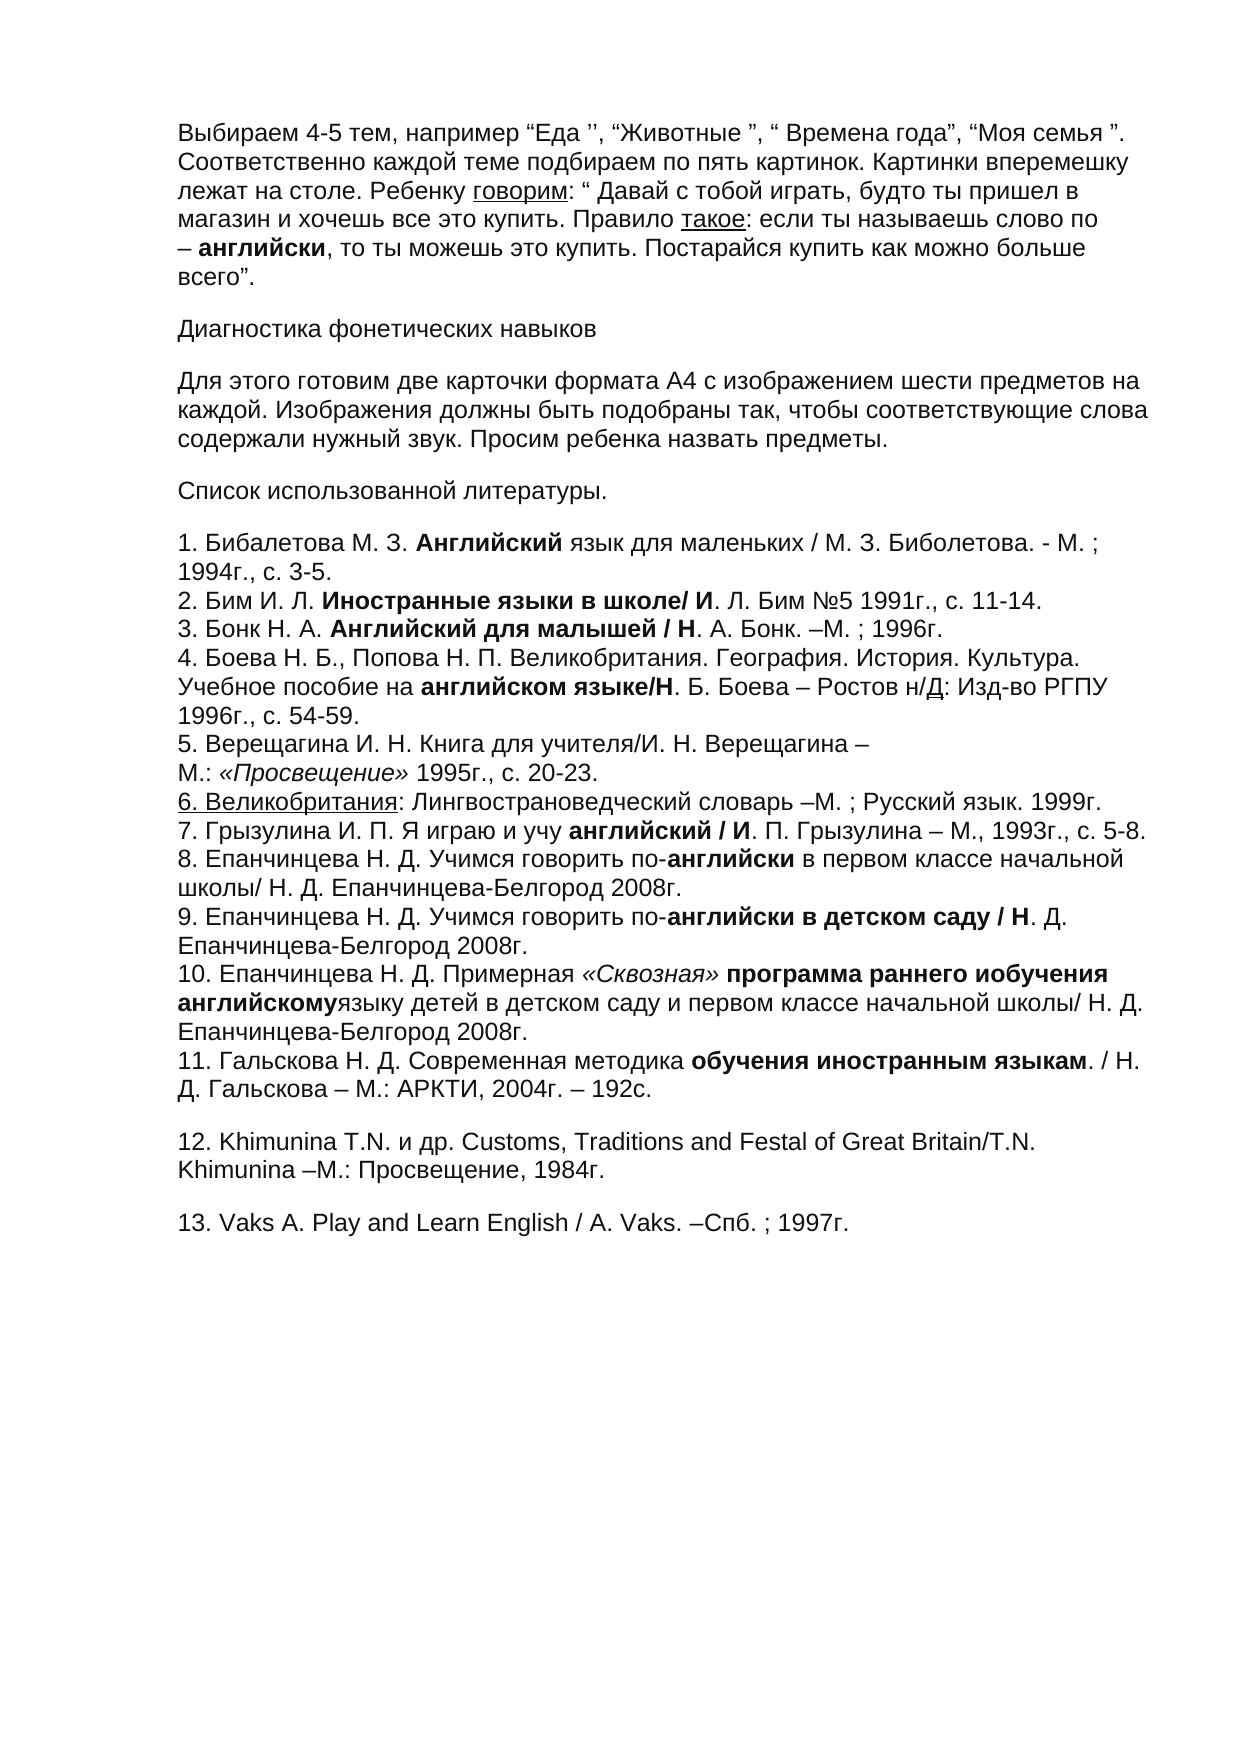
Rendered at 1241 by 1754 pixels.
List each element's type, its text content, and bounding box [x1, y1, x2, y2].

text 7. Грызулина И. П. Я играю и учу английский / И. П. Грызулина – М., 1993г., с. 5-8. [177, 816, 1152, 844]
text Для этого готовим две карточки формата А4 с изображением шести предметов на каждой. Изображения должны быть подобраны так, чтобы соответствующие слова содержали нужный звук. Просим ребенка назвать предметы. [177, 366, 1152, 452]
text 13. Vaks A. Play and Learn English / A. Vaks. –Спб. ; 1997г. [177, 1207, 1152, 1236]
text 3. Бонк Н. А. Английский для малышей / Н. А. Бонк. –М. ; 1996г. [177, 614, 1152, 643]
text Список использованной литературы. [177, 476, 1152, 505]
text 1. Бибалетова М. З. Английский язык для маленьких / М. З. Биболетова. - М. ; 1994г., с. 3-5. [177, 528, 1152, 586]
text 11. Гальскова Н. Д. Современная методика обучения иностранным языкам. / Н. Д. Гальскова – М.: АРКТИ, 2004г. – 192с. [177, 1046, 1152, 1103]
text Диагностика фонетических навыков [177, 314, 1152, 343]
text 5. Верещагина И. Н. Книга для учителя/И. Н. Верещагина – М.: «Просвещение» 1995г., с. 20-23. [177, 729, 1152, 787]
text 8. Епанчинцева Н. Д. Учимся говорить по-английски в первом классе начальной школы/ Н. Д. Епанчинцева-Белгород 2008г. [177, 844, 1152, 902]
text 10. Епанчинцева Н. Д. Примерная «Сквозная» программа раннего иобучения английскомуязыку детей в детском саду и первом классе начальной школы/ Н. Д. Епанчинцева-Белгород 2008г. [177, 959, 1152, 1046]
text 9. Епанчинцева Н. Д. Учимся говорить по-английски в детском саду / Н. Д. Епанчинцева-Белгород 2008г. [177, 902, 1152, 959]
text Выбираем 4-5 тем, например “Еда ’’, “Животные ”, “ Времена года”, “Моя семья ”. Соответственно каждой теме подбираем по пять картинок. Картинки вперемешку лежат на столе. Ребенку говорим: “ Давай с тобой играть, будто ты пришел в магазин и хочешь все это купить. Правило такое: если ты называешь слово по – английски, то ты можешь это купить. Постарайся купить как можно больше всего”. [177, 118, 1152, 291]
text 4. Боева Н. Б., Попова Н. П. Великобритания. География. История. Культура. Учебное пособие на английском языке/Н. Б. Боева – Ростов н/Д: Изд-во РГПУ 1996г., с. 54-59. [177, 643, 1152, 729]
text 2. Бим И. Л. Иностранные языки в школе/ И. Л. Бим №5 1991г., с. 11-14. [177, 586, 1152, 614]
text 12. Khimunina T.N. и др. Customs, Traditions and Festal of Great Britain/T.N. Khimunina –М.: Просвещение, 1984г. [177, 1127, 1152, 1184]
text 6. Великобритания: Лингвострановедческий словарь –М. ; Русский язык. 1999г. [177, 787, 1152, 816]
